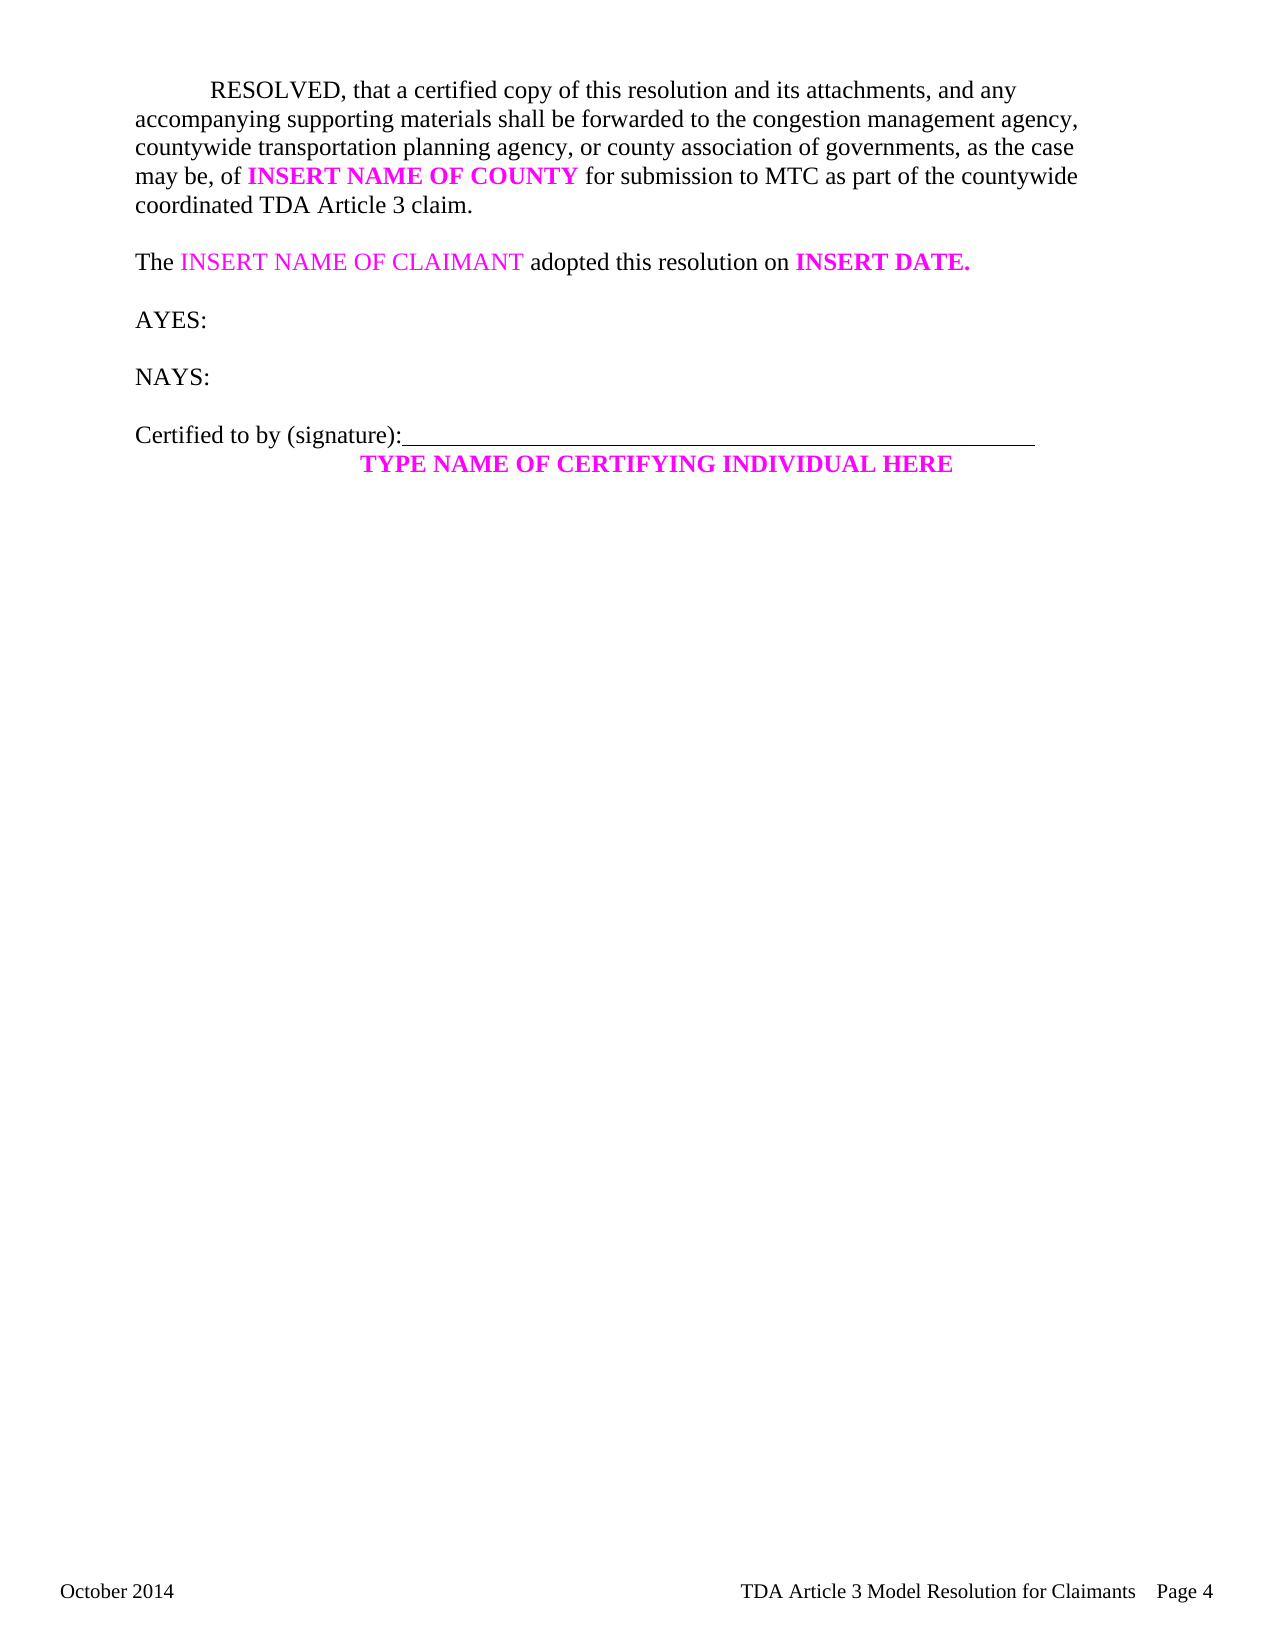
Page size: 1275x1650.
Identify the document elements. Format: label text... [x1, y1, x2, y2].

text NAYS: [135, 362, 1110, 391]
text RESOLVED, that a certified copy of this resolution and its attachments, and any accompanying supporting materials shall be forwarded to the congestion management agency, countywide transportation planning agency, or county association of governments, as the case may be, of INSERT NAME OF COUNTY for submission to MTC as part of the countywide coordinated TDA Article 3 claim. [135, 75, 1110, 219]
text Certified to by (signature): [135, 420, 1110, 449]
text The INSERT NAME OF CLAIMANT adopted this resolution on INSERT DATE. [135, 247, 1110, 276]
text TYPE NAME OF CERTIFYING INDIVIDUAL HERE [135, 449, 1110, 477]
text AYES: [135, 305, 1110, 334]
